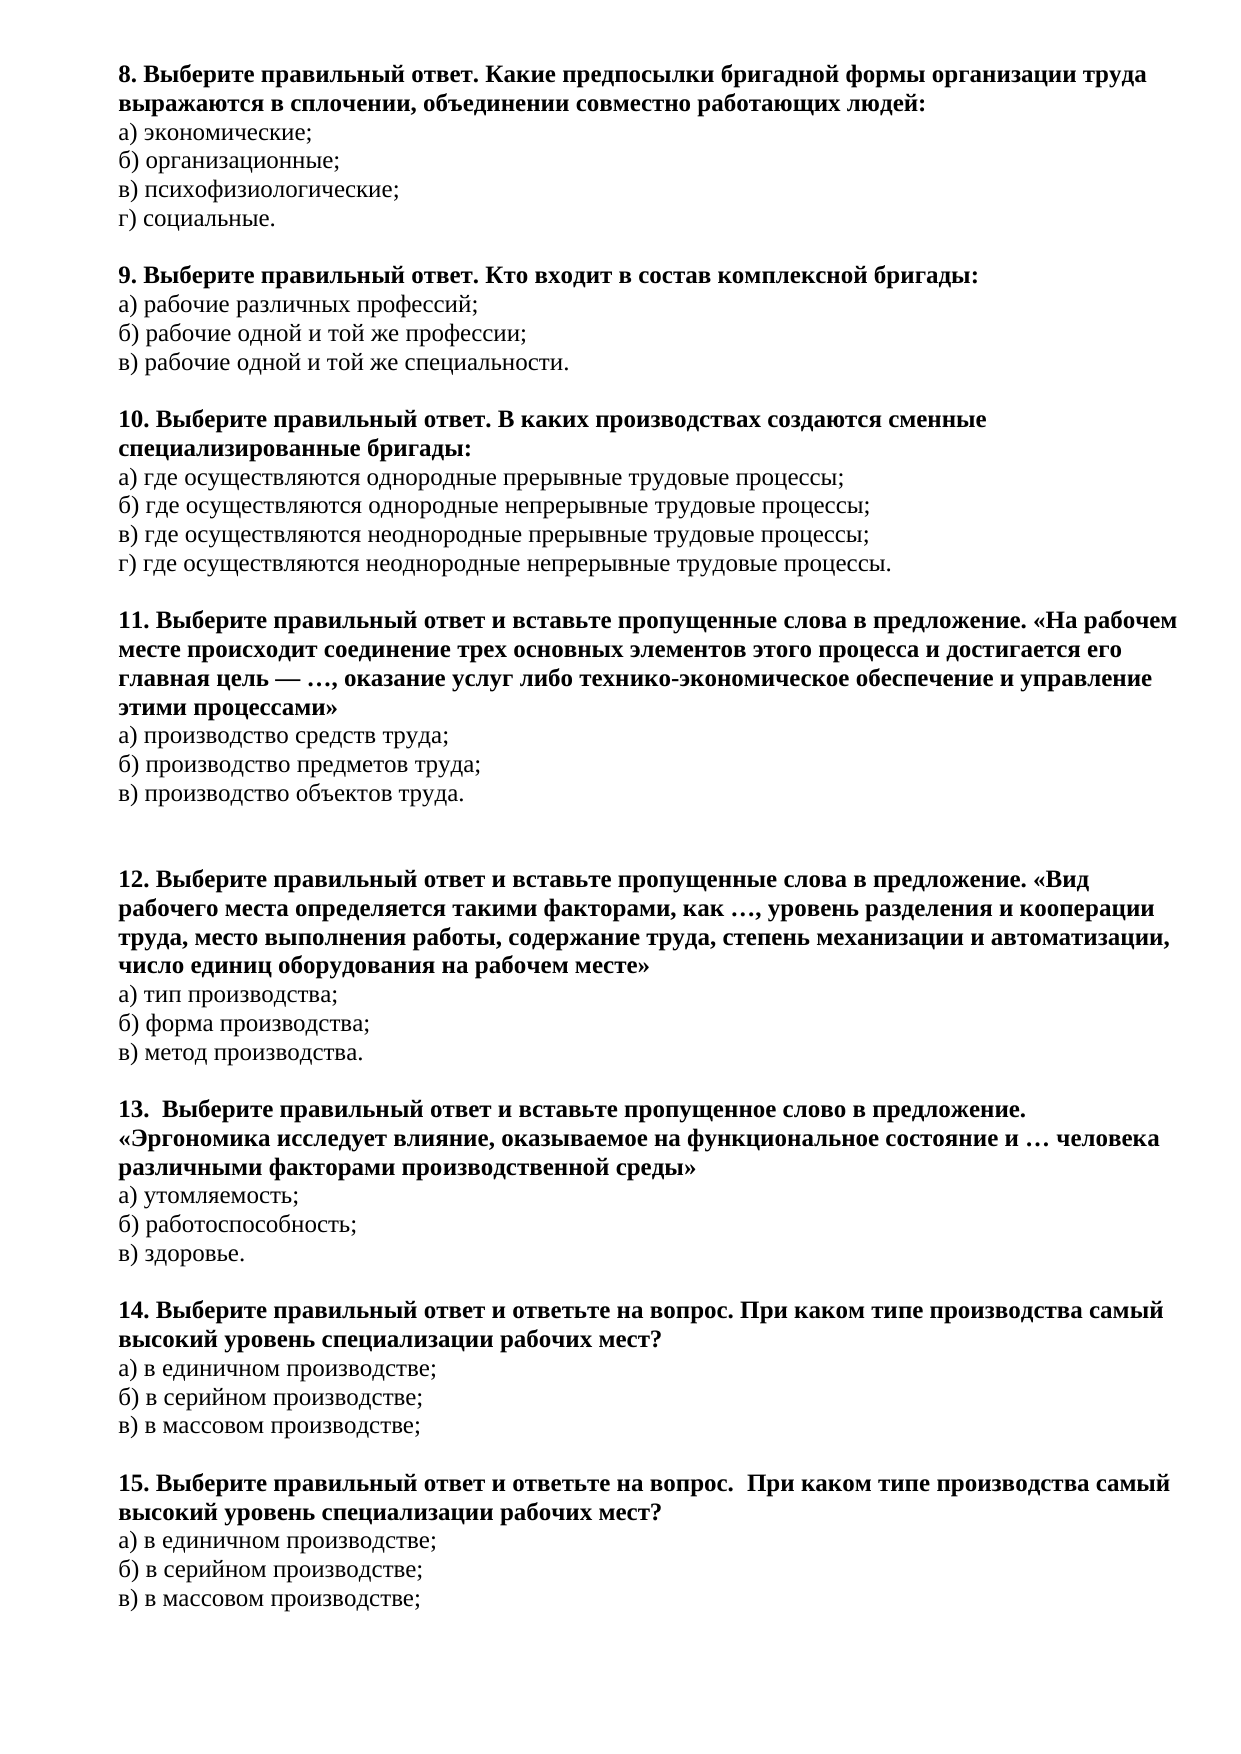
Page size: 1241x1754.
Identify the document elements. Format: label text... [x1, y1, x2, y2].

text а) тип производства; [118, 979, 1181, 1008]
text 15. Выберите правильный ответ и ответьте на вопрос. При каком типе производства самый высокий уровень специализации рабочих мест? [118, 1468, 1181, 1525]
text 12. Выберите правильный ответ и вставьте пропущенные слова в предложение. «Вид рабочего места определяется такими факторами, как …, уровень разделения и кооперации труда, место выполнения работы, содержание труда, степень механизации и автоматизации, число единиц оборудования на рабочем месте» [118, 864, 1181, 979]
text г) социальные. [118, 203, 1181, 232]
text 10. Выберите правильный ответ. В каких производствах создаются сменные специализированные бригады: [118, 404, 1181, 462]
text б) работоспособность; [118, 1209, 1181, 1238]
text в) где осуществляются неоднородные прерывные трудовые процессы; [118, 519, 1181, 548]
text б) в серийном производстве; [118, 1554, 1181, 1583]
text б) рабочие одной и той же профессии; [118, 318, 1181, 347]
text а) производство средств труда; [118, 720, 1181, 749]
text а) экономические; [118, 117, 1181, 145]
text 8. Выберите правильный ответ. Какие предпосылки бригадной формы организации труда выражаются в сплочении, объединении совместно работающих людей: [118, 59, 1181, 117]
text а) в единичном производстве; [118, 1353, 1181, 1382]
text б) в серийном производстве; [118, 1382, 1181, 1410]
text 13. Выберите правильный ответ и вставьте пропущенное слово в предложение. «Эргономика исследует влияние, оказываемое на функциональное состояние и … человека различными факторами производственной среды» [118, 1094, 1181, 1180]
text в) здоровье. [118, 1238, 1181, 1267]
text б) производство предметов труда; [118, 749, 1181, 778]
text 9. Выберите правильный ответ. Кто входит в состав комплексной бригады: [118, 260, 1181, 289]
text 14. Выберите правильный ответ и ответьте на вопрос. При каком типе производства самый высокий уровень специализации рабочих мест? [118, 1295, 1181, 1353]
text 11. Выберите правильный ответ и вставьте пропущенные слова в предложение. «На рабочем месте происходит соединение трех основных элементов этого процесса и достигается его главная цель — …, оказание услуг либо технико-экономическое обеспечение и управление этими процессами» [118, 605, 1181, 720]
text б) организационные; [118, 145, 1181, 174]
text в) в массовом производстве; [118, 1583, 1181, 1612]
text б) форма производства; [118, 1008, 1181, 1037]
text а) рабочие различных профессий; [118, 289, 1181, 318]
text в) в массовом производстве; [118, 1410, 1181, 1439]
text в) психофизиологические; [118, 174, 1181, 203]
text а) где осуществляются однородные прерывные трудовые процессы; [118, 462, 1181, 490]
text в) метод производства. [118, 1037, 1181, 1065]
text в) рабочие одной и той же специальности. [118, 347, 1181, 375]
text в) производство объектов труда. [118, 778, 1181, 807]
text г) где осуществляются неоднородные непрерывные трудовые процессы. [118, 548, 1181, 577]
text а) утомляемость; [118, 1180, 1181, 1209]
text б) где осуществляются однородные непрерывные трудовые процессы; [118, 490, 1181, 519]
text а) в единичном производстве; [118, 1525, 1181, 1554]
